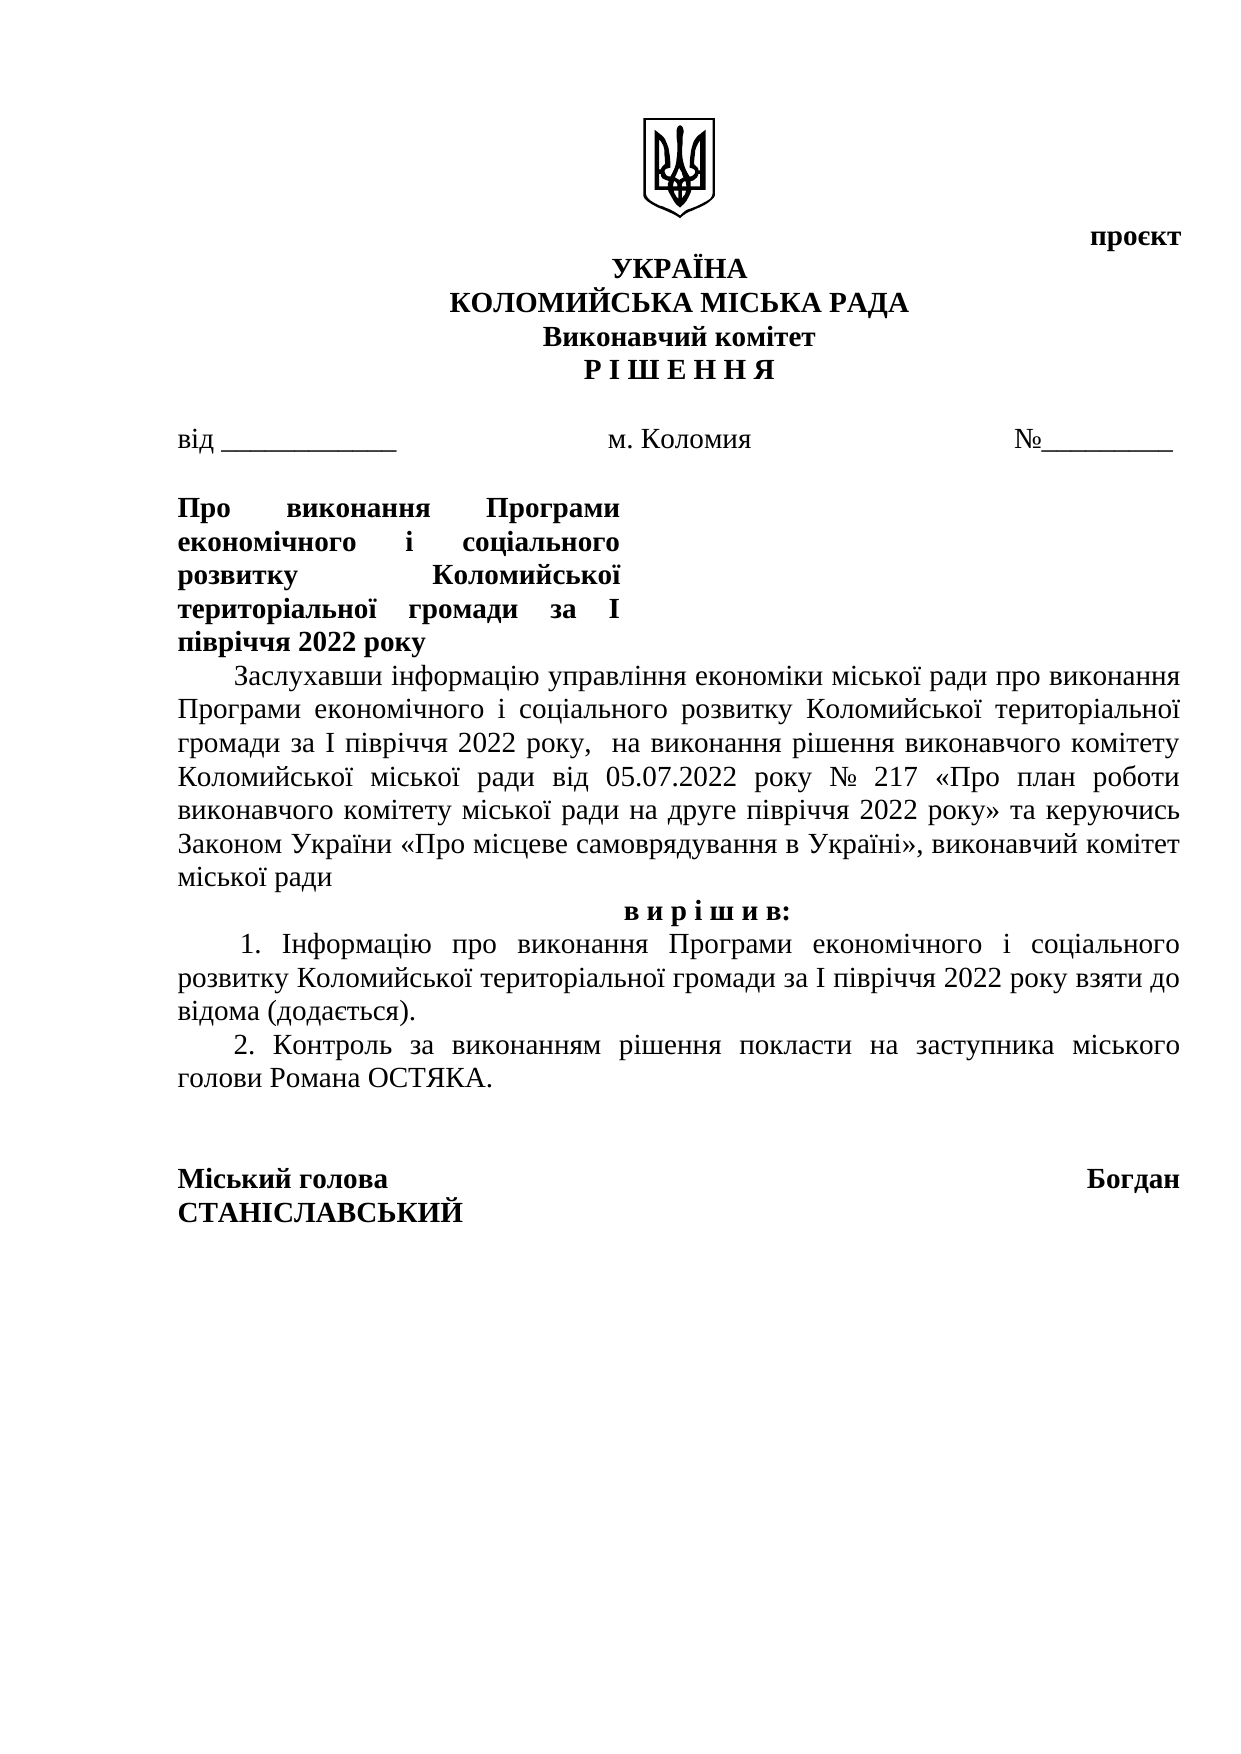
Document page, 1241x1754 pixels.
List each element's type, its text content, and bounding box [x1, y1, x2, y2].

text Виконавчий комітет [177, 319, 1181, 352]
text Р І Ш Е Н Н Я [177, 352, 1181, 386]
text від ____________ м. Коломия №_________ [177, 421, 1181, 455]
text Заслухавши інформацію управління економіки міської ради про виконання Програми економічного і соціального розвитку Коломийської територіальної громади за І півріччя 2022 року, на виконання рішення виконавчого комітету Коломийської міської ради від 05.07.2022 року № 217 «Про план роботи виконавчого комітету міської ради на друге півріччя 2022 року» та керуючись Законом України «Про місцеве самоврядування в Україні», виконавчий комітет міської ради [177, 658, 1181, 893]
text 1. Інформацію про виконання Програми економічного і соціального розвитку Коломийської територіальної громади за І півріччя 2022 року взяти до відома (додається). [177, 926, 1181, 1027]
table_header Про виконання Програми економічного і соціального розвитку Коломийської територіальної громади за І півріччя 2022 року [177, 457, 620, 658]
subtitle УКРАЇНА [177, 252, 1181, 285]
subtitle проєкт [177, 218, 1181, 252]
text в и р і ш и в: [177, 893, 1181, 926]
text КОЛОМИЙСЬКА МІСЬКА РАДА [177, 285, 1181, 319]
text Міський голова Богдан СТАНІСЛАВСЬКИЙ [177, 1161, 1181, 1228]
text 2. Контроль за виконанням рішення покласти на заступника міського голови Романа ОСТЯКА. [177, 1027, 1181, 1094]
